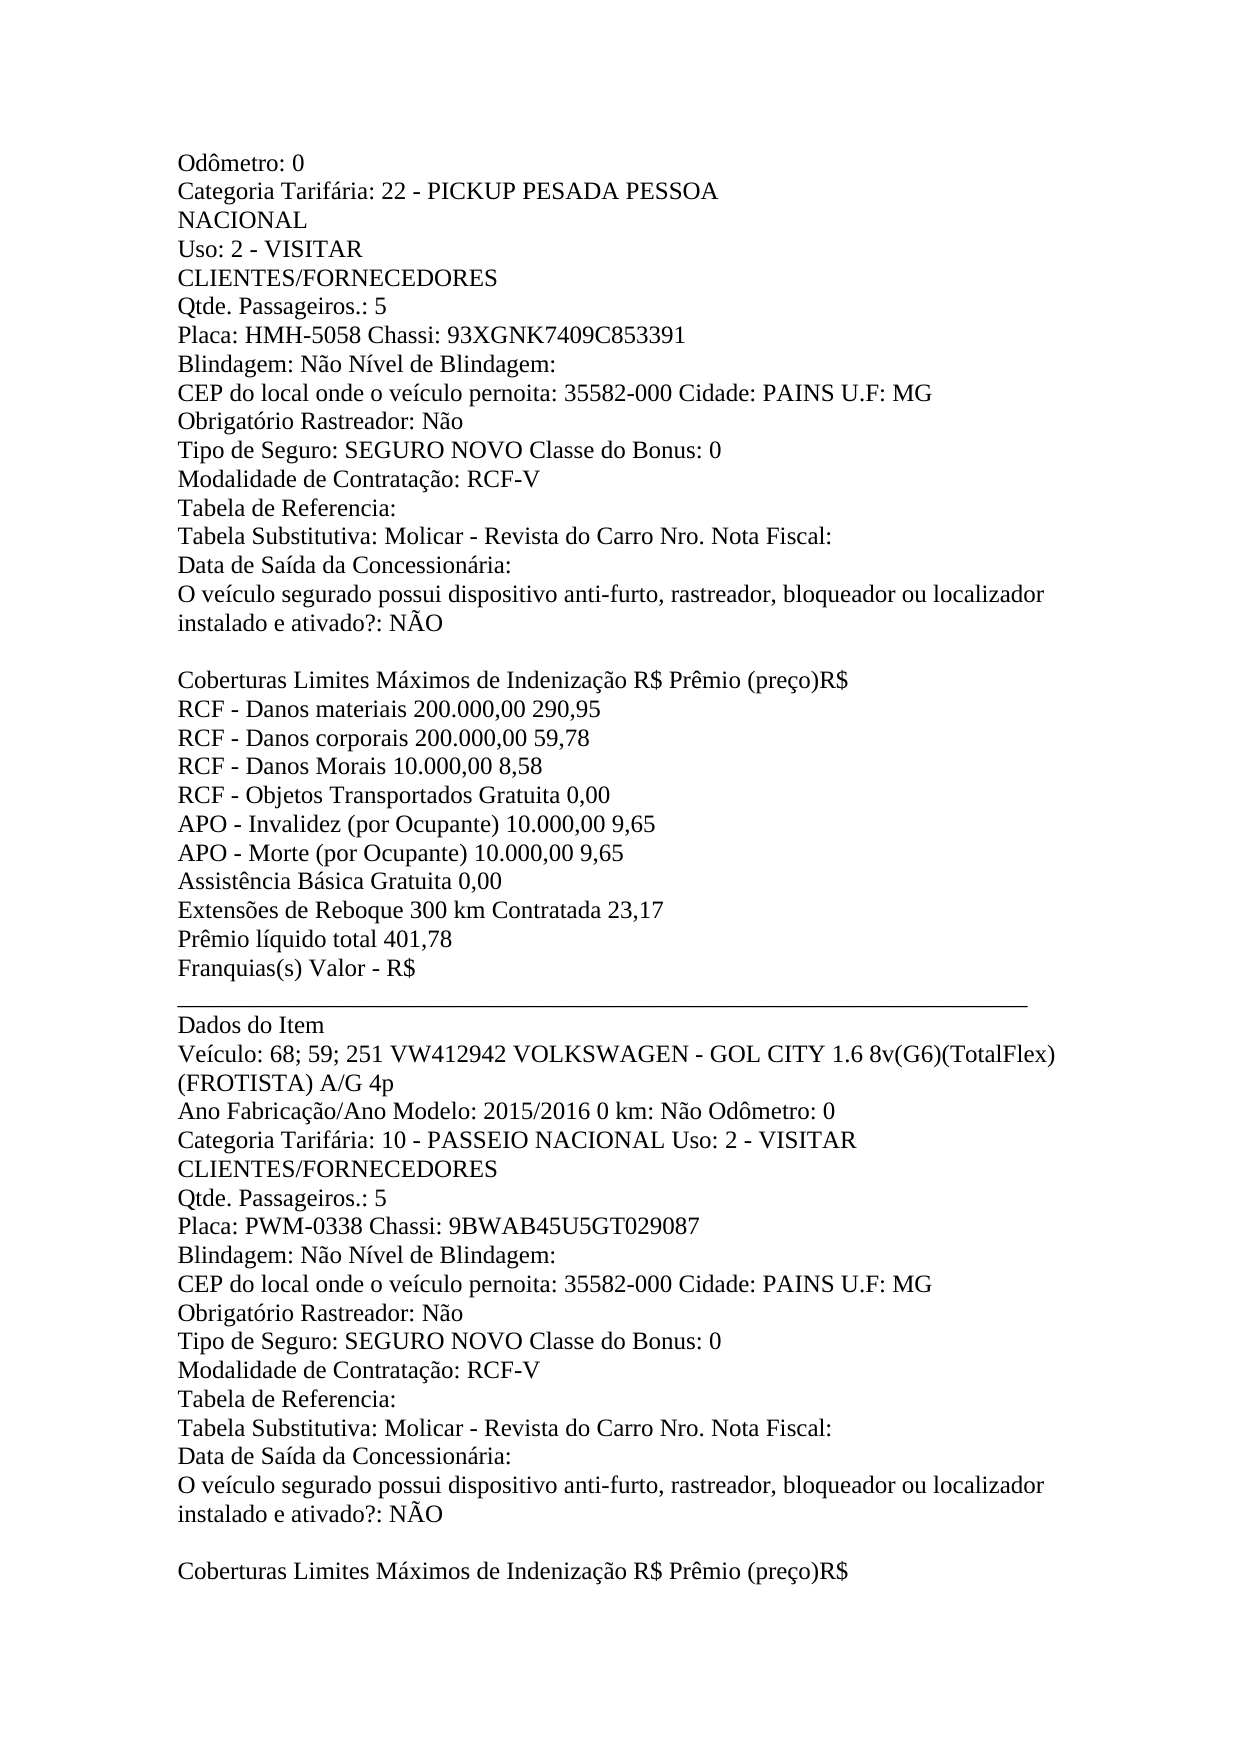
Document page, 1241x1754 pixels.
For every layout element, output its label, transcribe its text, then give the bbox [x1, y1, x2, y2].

text Tabela Substitutiva: Molicar - Revista do Carro Nro. Nota Fiscal: [177, 1413, 1063, 1441]
text APO - Invalidez (por Ocupante) 10.000,00 9,65 [177, 809, 1063, 838]
text Data de Saída da Concessionária: [177, 1441, 1063, 1470]
text Qtde. Passageiros.: 5 [177, 291, 1063, 320]
text O veículo segurado possui dispositivo anti-furto, rastreador, bloqueador ou localizador instalado e ativado?: NÃO [177, 1470, 1063, 1528]
text Categoria Tarifária: 10 - PASSEIO NACIONAL Uso: 2 - VISITAR CLIENTES/FORNECEDORES [177, 1125, 1063, 1183]
text Blindagem: Não Nível de Blindagem: [177, 349, 1063, 378]
text Odômetro: 0 [177, 148, 1063, 176]
text Coberturas Limites Máximos de Indenização R$ Prêmio (preço)R$ [177, 1556, 1063, 1585]
text APO - Morte (por Ocupante) 10.000,00 9,65 [177, 838, 1063, 866]
text Obrigatório Rastreador: Não [177, 1298, 1063, 1326]
text Tipo de Seguro: SEGURO NOVO Classe do Bonus: 0 [177, 435, 1063, 464]
text O veículo segurado possui dispositivo anti-furto, rastreador, bloqueador ou localizador instalado e ativado?: NÃO [177, 579, 1063, 636]
text RCF - Objetos Transportados Gratuita 0,00 [177, 780, 1063, 809]
text CEP do local onde o veículo pernoita: 35582-000 Cidade: PAINS U.F: MG [177, 378, 1063, 406]
text Coberturas Limites Máximos de Indenização R$ Prêmio (preço)R$ [177, 665, 1063, 694]
text Ano Fabricação/Ano Modelo: 2015/2016 0 km: Não Odômetro: 0 [177, 1096, 1063, 1125]
text Uso: 2 - VISITAR [177, 234, 1063, 263]
text RCF - Danos materiais 200.000,00 290,95 [177, 694, 1063, 723]
text Assistência Básica Gratuita 0,00 [177, 866, 1063, 895]
text Tabela de Referencia: [177, 493, 1063, 521]
text Obrigatório Rastreador: Não [177, 406, 1063, 435]
text Modalidade de Contratação: RCF-V [177, 1355, 1063, 1384]
text NACIONAL [177, 205, 1063, 234]
text RCF - Danos Morais 10.000,00 8,58 [177, 751, 1063, 780]
text CLIENTES/FORNECEDORES [177, 263, 1063, 291]
text Extensões de Reboque 300 km Contratada 23,17 [177, 895, 1063, 924]
text Placa: HMH-5058 Chassi: 93XGNK7409C853391 [177, 320, 1063, 349]
text CEP do local onde o veículo pernoita: 35582-000 Cidade: PAINS U.F: MG [177, 1269, 1063, 1298]
text ____________________________________________________________________ [177, 981, 1063, 1010]
text Prêmio líquido total 401,78 [177, 924, 1063, 953]
text Tipo de Seguro: SEGURO NOVO Classe do Bonus: 0 [177, 1326, 1063, 1355]
text Franquias(s) Valor - R$ [177, 953, 1063, 981]
text Blindagem: Não Nível de Blindagem: [177, 1240, 1063, 1269]
text Placa: PWM-0338 Chassi: 9BWAB45U5GT029087 [177, 1211, 1063, 1240]
text Modalidade de Contratação: RCF-V [177, 464, 1063, 493]
text Qtde. Passageiros.: 5 [177, 1183, 1063, 1211]
text Veículo: 68; 59; 251 VW412942 VOLKSWAGEN - GOL CITY 1.6 8v(G6)(TotalFlex)(FROTISTA) A/G 4p [177, 1039, 1063, 1096]
text Tabela Substitutiva: Molicar - Revista do Carro Nro. Nota Fiscal: [177, 521, 1063, 550]
text Categoria Tarifária: 22 - PICKUP PESADA PESSOA [177, 176, 1063, 205]
text Dados do Item [177, 1010, 1063, 1039]
text RCF - Danos corporais 200.000,00 59,78 [177, 723, 1063, 751]
text Tabela de Referencia: [177, 1384, 1063, 1413]
text Data de Saída da Concessionária: [177, 550, 1063, 579]
